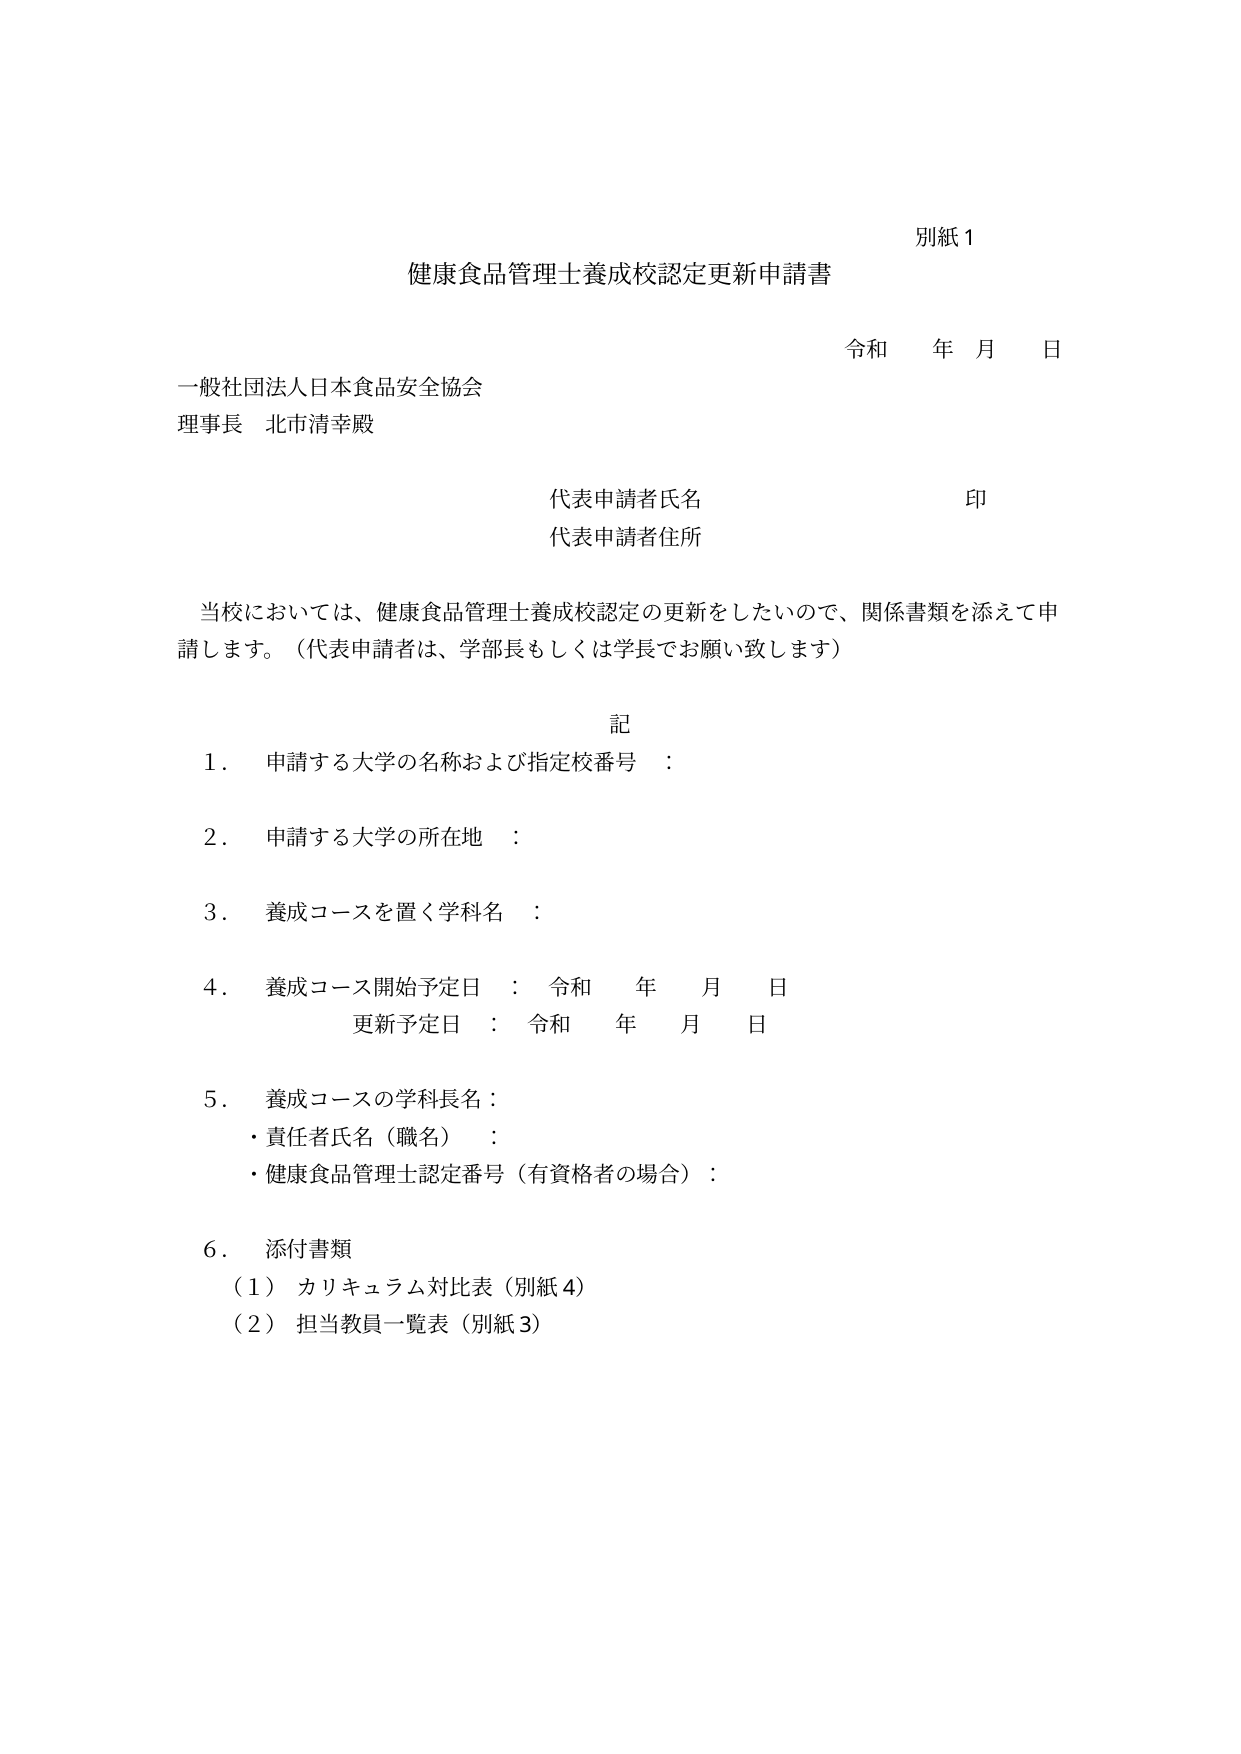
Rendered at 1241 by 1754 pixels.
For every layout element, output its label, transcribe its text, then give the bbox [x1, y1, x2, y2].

text 令和 年 月 日 [177, 329, 1063, 367]
subtitle 記 [177, 704, 1063, 742]
text 代表申請者住所 [177, 517, 1063, 554]
text 更新予定日 ： 令和 年 月 日 [199, 1004, 1063, 1042]
list 添付書類 [199, 1229, 1063, 1267]
text ・健康食品管理士認定番号（有資格者の場合）： [243, 1154, 1063, 1192]
text 代表申請者氏名 印 [177, 479, 1063, 517]
text 一般社団法人日本食品安全協会 [177, 367, 1063, 404]
list 申請する大学の所在地 ： [199, 817, 1063, 854]
list カリキュラム対比表（別紙4） [221, 1267, 1063, 1304]
list 担当教員一覧表（別紙3） [221, 1304, 1063, 1342]
list 養成コースの学科長名： [199, 1079, 1063, 1117]
text 当校においては、健康食品管理士養成校認定の更新をしたいので、関係書類を添えて申請します。（代表申請者は、学部長もしくは学長でお願い致します） [177, 592, 1063, 667]
list 養成コースを置く学科名 ： [199, 892, 1063, 929]
text 健康食品管理士養成校認定更新申請書 [177, 254, 1063, 292]
text 理事長 北市清幸殿 [177, 404, 1063, 442]
list 養成コース開始予定日 ： 令和 年 月 日 [199, 967, 1063, 1004]
text 別紙1 [177, 217, 976, 254]
list 申請する大学の名称および指定校番号 ： [199, 742, 1063, 779]
text ・責任者氏名（職名） ： [199, 1117, 1063, 1154]
